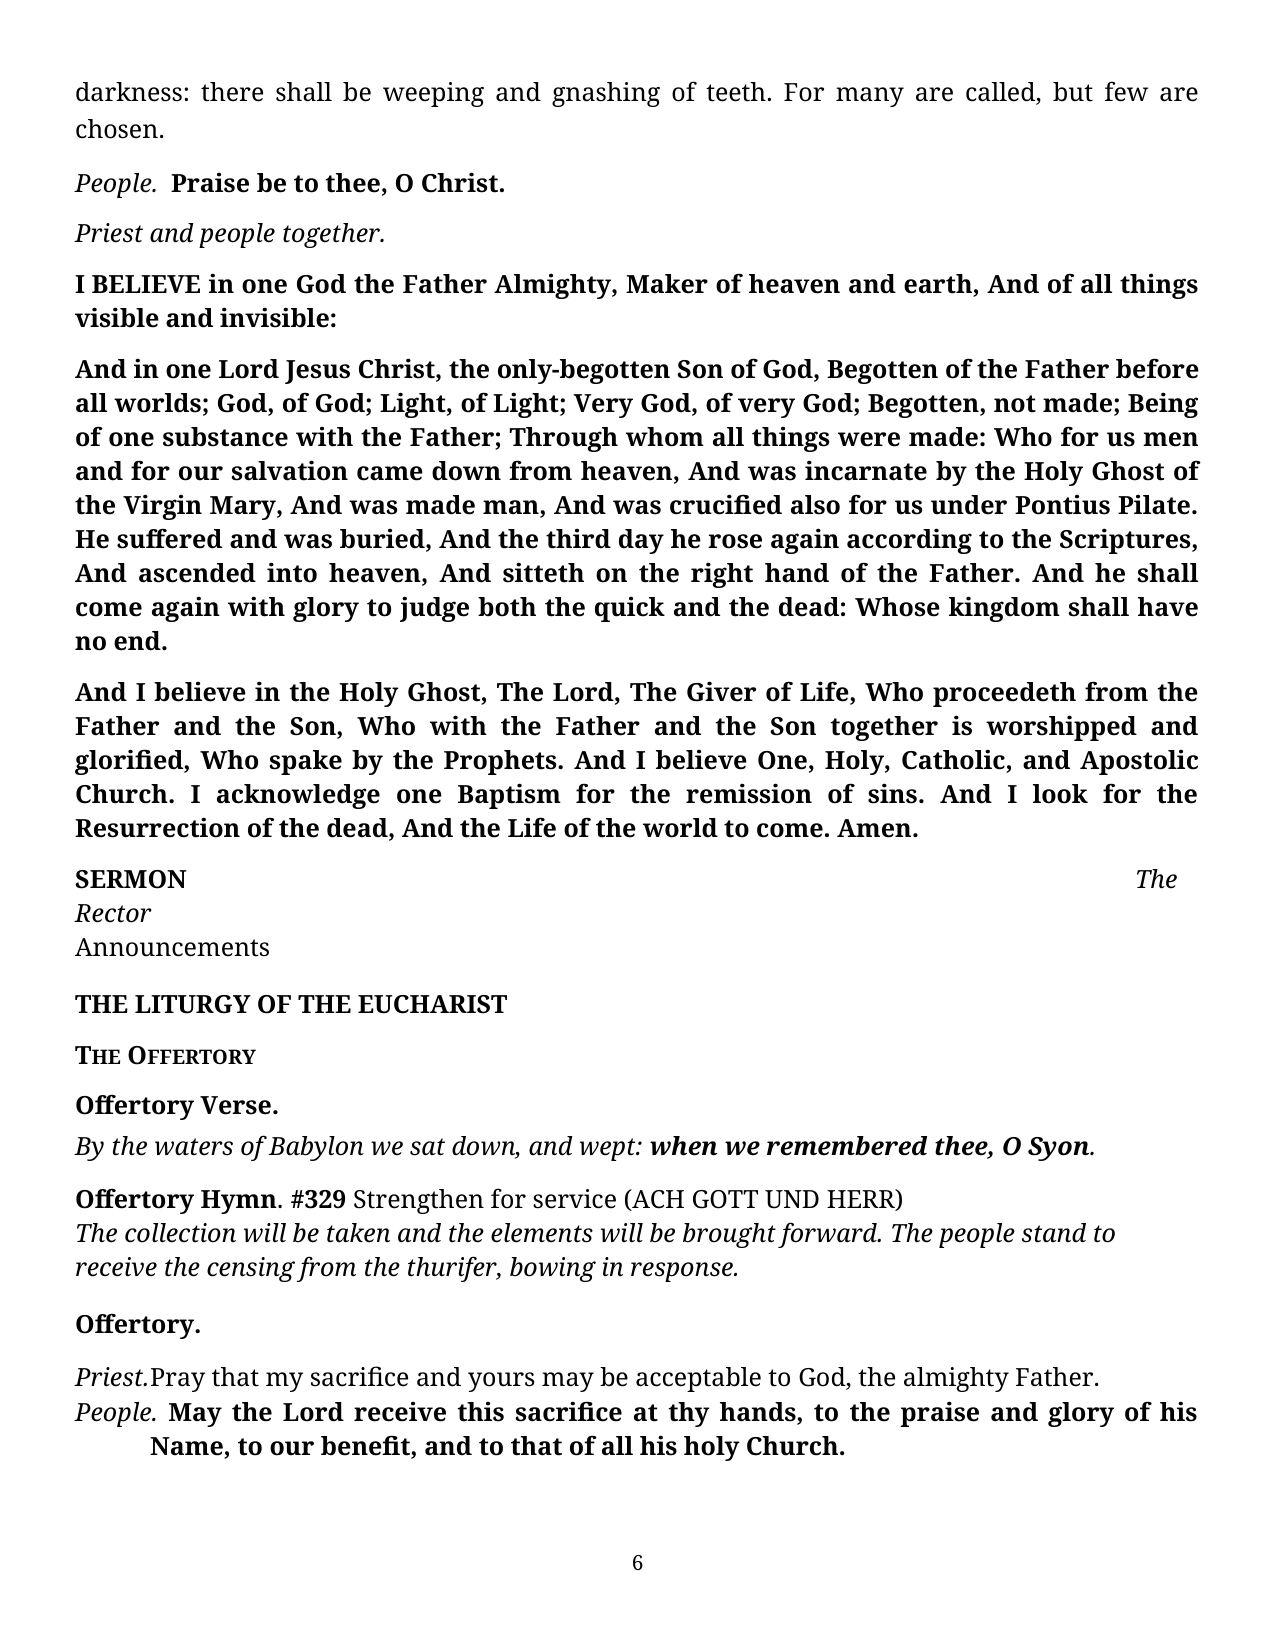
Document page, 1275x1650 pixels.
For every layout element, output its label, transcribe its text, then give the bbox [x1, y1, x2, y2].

text Offertory. [75, 1307, 1200, 1341]
text People. Praise be to thee, O Christ. [75, 165, 1200, 199]
text The Liturgy of the Eucharist [75, 987, 1200, 1021]
text Offertory Verse. [75, 1088, 1200, 1122]
text Announcements [75, 930, 1200, 964]
text Offertory Hymn. #329 Strengthen for service (ACH GOTT UND HERR) The collection will be taken and the elements will be brought forward. The people stand to receive the censing from the thurifer, bowing in response. [75, 1182, 1200, 1284]
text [75, 75, 1200, 146]
text I BELIEVE in one God the Father Almighty, Maker of heaven and earth, And of all things visible and invisible: [75, 267, 1200, 335]
text People. May the Lord receive this sacrifice at thy hands, to the praise and glory of his Name, to our benefit, and to that of all his holy Church. [75, 1394, 1200, 1462]
text And I believe in the Holy Ghost, The Lord, The Giver of Life, Who proceedeth from the Father and the Son, Who with the Father and the Son together is worshipped and glorified, Who spake by the Prophets. And I believe One, Holy, Catholic, and Apostolic Church. I acknowledge one Baptism for the remission of sins. And I look for the Resurrection of the dead, And the Life of the world to come. Amen. [75, 675, 1200, 845]
text SERMON The Rector [75, 862, 1200, 930]
text Priest. Pray that my sacrifice and yours may be acceptable to God, the almighty Father. [75, 1360, 1200, 1394]
text By the waters of Babylon we sat down, and wept: when we remembered thee, O Syon. [75, 1128, 1200, 1162]
text Priest and people together. [75, 216, 1200, 250]
text And in one Lord Jesus Christ, the only-begotten Son of God, Begotten of the Father before all worlds; God, of God; Light, of Light; Very God, of very God; Begotten, not made; Being of one substance with the Father; Through whom all things were made: Who for us men and for our salvation came down from heaven, And was incarnate by the Holy Ghost of the Virgin Mary, And was made man, And was crucified also for us under Pontius Pilate. He suffered and was buried, And the third day he rose again according to the Scriptures, And ascended into heaven, And sitteth on the right hand of the Father. And he shall come again with glory to judge both the quick and the dead: Whose kingdom shall have no end. [75, 351, 1200, 658]
text The Offertory [75, 1037, 1200, 1071]
